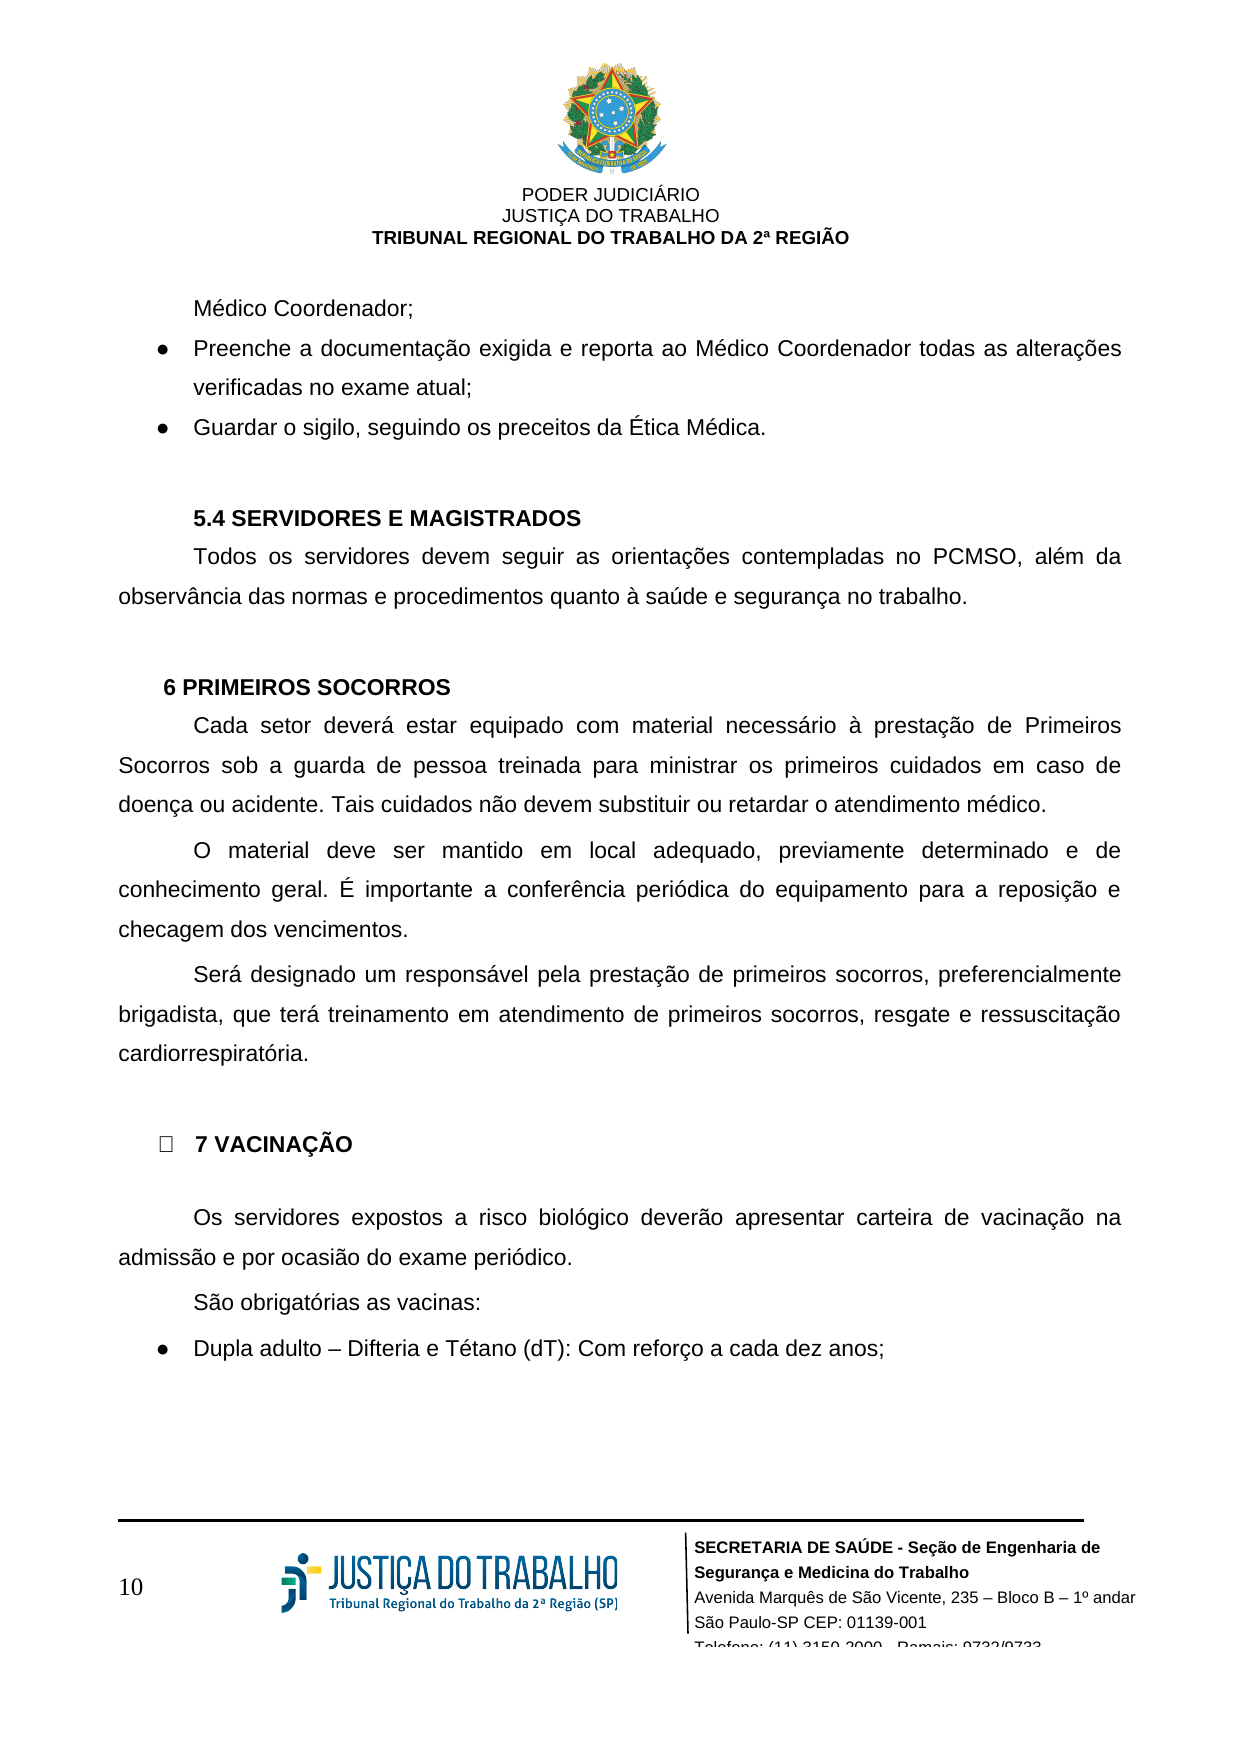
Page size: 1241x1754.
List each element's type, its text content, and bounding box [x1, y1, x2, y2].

subtitle 6 PRIMEIROS SOCORROS [118, 674, 1122, 700]
list Médico designado para executar os exames previstos no PCMSO. Recebe instruções do Médico Coordenador; [156, 295, 1122, 321]
text O material deve ser mantido em local adequado, previamente determinado e de conhecimento geral. É importante a conferência periódica do equipamento para a reposição e checagem dos vencimentos. [118, 837, 1122, 942]
list Guardar o sigilo, seguindo os preceitos da Ética Médica. [156, 413, 1122, 440]
text São obrigatórias as vacinas: [118, 1289, 1122, 1316]
list Dupla adulto – Difteria e Tétano (dT): Com reforço a cada dez anos; [156, 1335, 1122, 1361]
text Os servidores expostos a risco biológico deverão apresentar carteira de vacinação na admissão e por ocasião do exame periódico. [118, 1204, 1122, 1270]
text Cada setor deverá estar equipado com material necessário à prestação de Primeiros Socorros sob a guarda de pessoa treinada para ministrar os primeiros cuidados em caso de doença ou acidente. Tais cuidados não devem substituir ou retardar o atendimento médico. [118, 712, 1122, 818]
text Será designado um responsável pela prestação de primeiros socorros, preferencialmente brigadista, que terá treinamento em atendimento de primeiros socorros, resgate e ressuscitação cardiorrespiratória. [118, 961, 1122, 1066]
subtitle 7 VACINAÇÃO [157, 1131, 1122, 1157]
picture [281, 1553, 618, 1613]
text Todos os servidores devem seguir as orientações contempladas no PCMSO, além da observância das normas e procedimentos quanto à saúde e segurança no trabalho. [118, 543, 1122, 609]
subtitle 5.4 SERVIDORES E MAGISTRADOS [118, 504, 1122, 531]
picture [557, 63, 667, 174]
list Preenche a documentação exigida e reporta ao Médico Coordenador todas as alterações verificadas no exame atual; [156, 334, 1122, 400]
